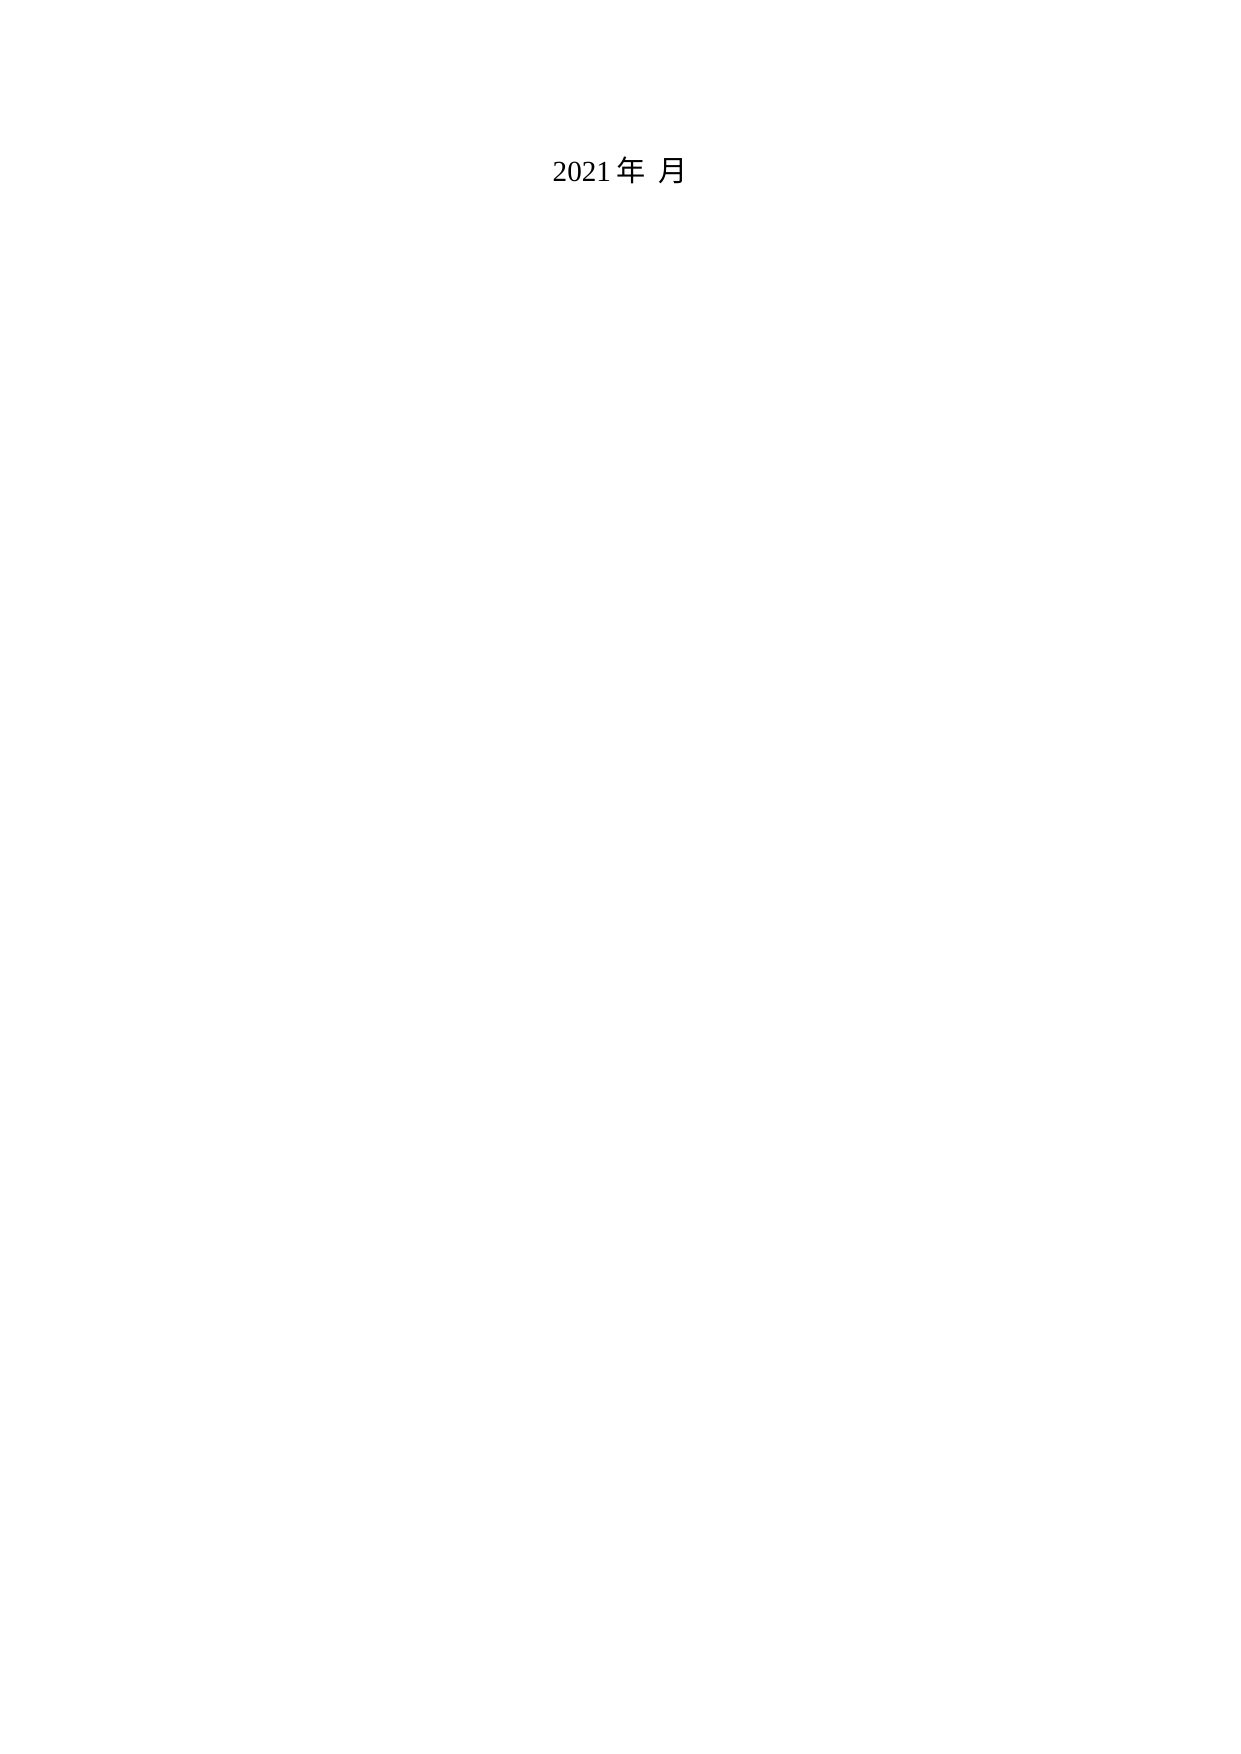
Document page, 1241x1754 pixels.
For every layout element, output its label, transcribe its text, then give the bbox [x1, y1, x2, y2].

text 2021年 月 [118, 148, 1122, 190]
